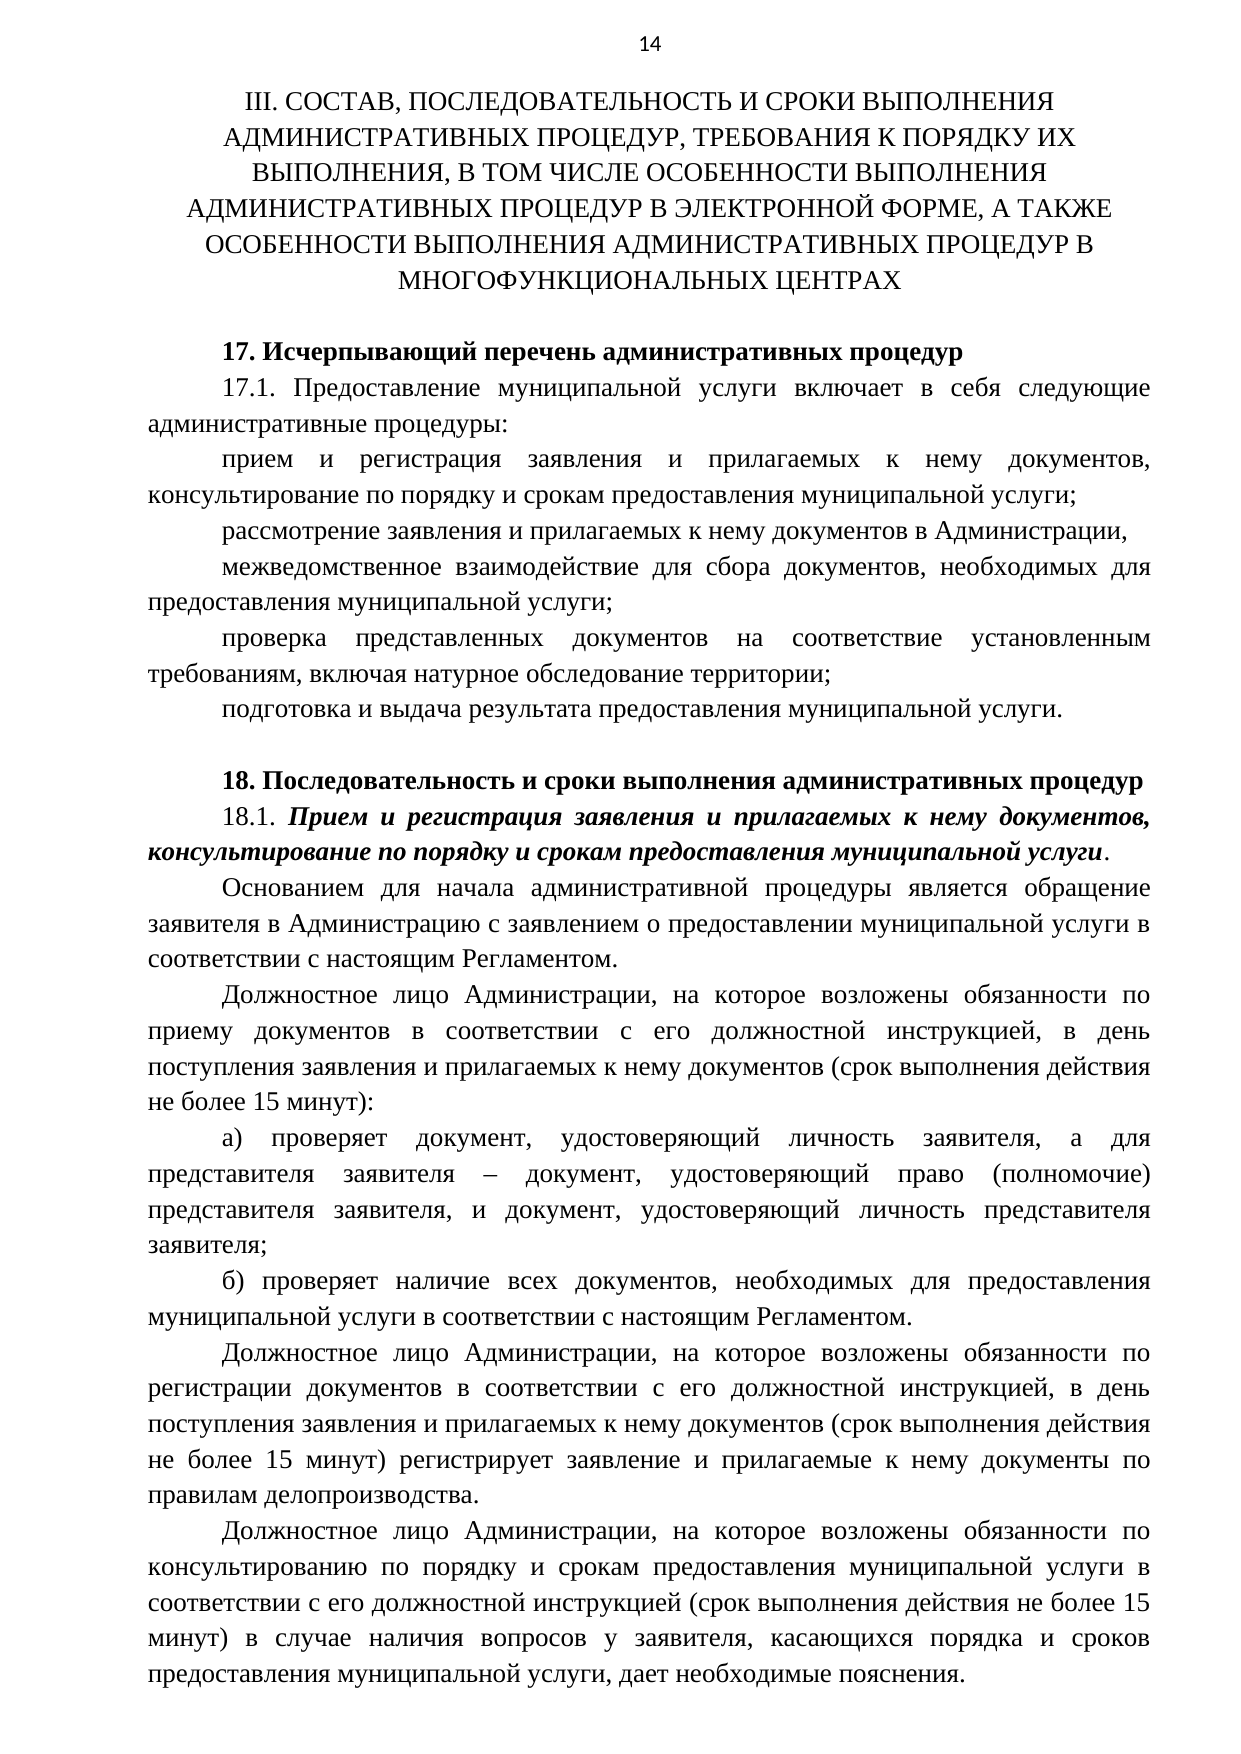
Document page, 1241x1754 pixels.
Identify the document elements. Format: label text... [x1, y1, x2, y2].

text 17. Исчерпывающий перечень административных процедур [148, 335, 1152, 366]
text 17.1. Предоставление муниципальной услуги включает в себя следующие административные процедуры: [148, 371, 1152, 438]
text проверка представленных документов на соответствие установленным требованиям, включая натурное обследование территории; [148, 621, 1152, 688]
text 18.1. Прием и регистрация заявления и прилагаемых к нему документов, консультирование по порядку и срокам предоставления муниципальной услуги. [148, 800, 1152, 867]
text Основанием для начала административной процедуры является обращение заявителя в Администрацию с заявлением о предоставлении муниципальной услуги в соответствии с настоящим Регламентом. [148, 871, 1152, 974]
text 18. Последовательность и сроки выполнения административных процедур [148, 764, 1152, 795]
text прием и регистрация заявления и прилагаемых к нему документов, консультирование по порядку и срокам предоставления муниципальной услуги; [148, 442, 1152, 509]
text подготовка и выдача результата предоставления муниципальной услуги. [148, 692, 1152, 724]
text а) проверяет документ, удостоверяющий личность заявителя, а для представителя заявителя – документ, удостоверяющий право (полномочие) представителя заявителя, и документ, удостоверяющий личность представителя заявителя; [148, 1121, 1152, 1259]
text межведомственное взаимодействие для сбора документов, необходимых для предоставления муниципальной услуги; [148, 549, 1152, 616]
text III. СОСТАВ, ПОСЛЕДОВАТЕЛЬНОСТЬ И СРОКИ ВЫПОЛНЕНИЯ АДМИНИСТРАТИВНЫХ ПРОЦЕДУР, ТРЕБОВАНИЯ К ПОРЯДКУ ИХ ВЫПОЛНЕНИЯ, В ТОМ ЧИСЛЕ ОСОБЕННОСТИ ВЫПОЛНЕНИЯ АДМИНИСТРАТИВНЫХ ПРОЦЕДУР В ЭЛЕКТРОННОЙ ФОРМЕ, А ТАКЖЕ ОСОБЕННОСТИ ВЫПОЛНЕНИЯ АДМИНИСТРАТИВНЫХ ПРОЦЕДУР В МНОГОФУНКЦИОНАЛЬНЫХ ЦЕНТРАХ [148, 85, 1152, 295]
text Должностное лицо Администрации, на которое возложены обязанности по консультированию по порядку и срокам предоставления муниципальной услуги в соответствии с его должностной инструкцией (срок выполнения действия не более 15 минут) в случае наличия вопросов у заявителя, касающихся порядка и сроков предоставления муниципальной услуги, дает необходимые пояснения. [148, 1514, 1152, 1688]
text Должностное лицо Администрации, на которое возложены обязанности по регистрации документов в соответствии с его должностной инструкцией, в день поступления заявления и прилагаемых к нему документов (срок выполнения действия не более 15 минут) регистрирует заявление и прилагаемые к нему документы по правилам делопроизводства. [148, 1336, 1152, 1510]
text рассмотрение заявления и прилагаемых к нему документов в Администрации, [148, 514, 1152, 545]
text Должностное лицо Администрации, на которое возложены обязанности по приему документов в соответствии с его должностной инструкцией, в день поступления заявления и прилагаемых к нему документов (срок выполнения действия не более 15 минут): [148, 978, 1152, 1117]
text б) проверяет наличие всех документов, необходимых для предоставления муниципальной услуги в соответствии с настоящим Регламентом. [148, 1264, 1152, 1331]
